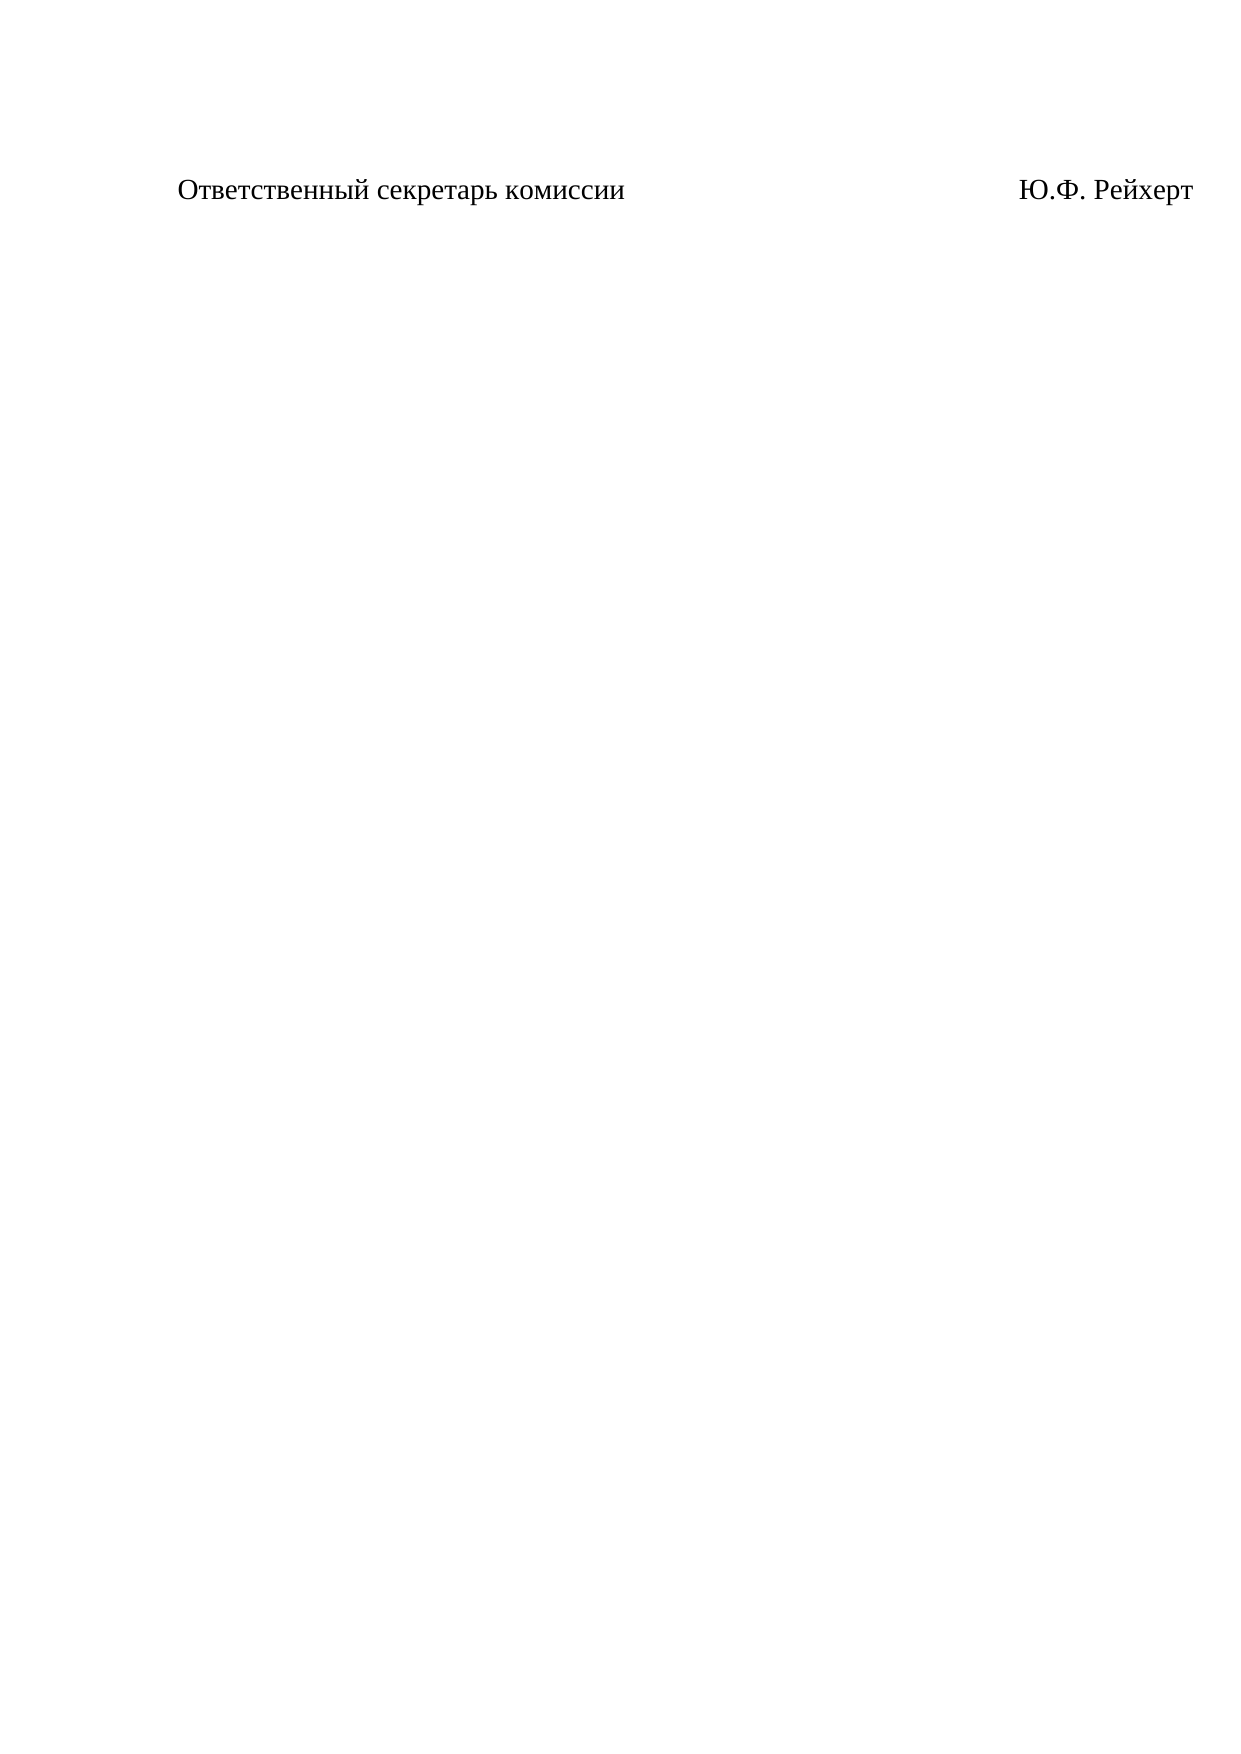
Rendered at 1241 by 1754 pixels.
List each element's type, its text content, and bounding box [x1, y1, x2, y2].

text Ответственный секретарь комиссии Ю.Ф. Рейхерт [177, 172, 1196, 206]
